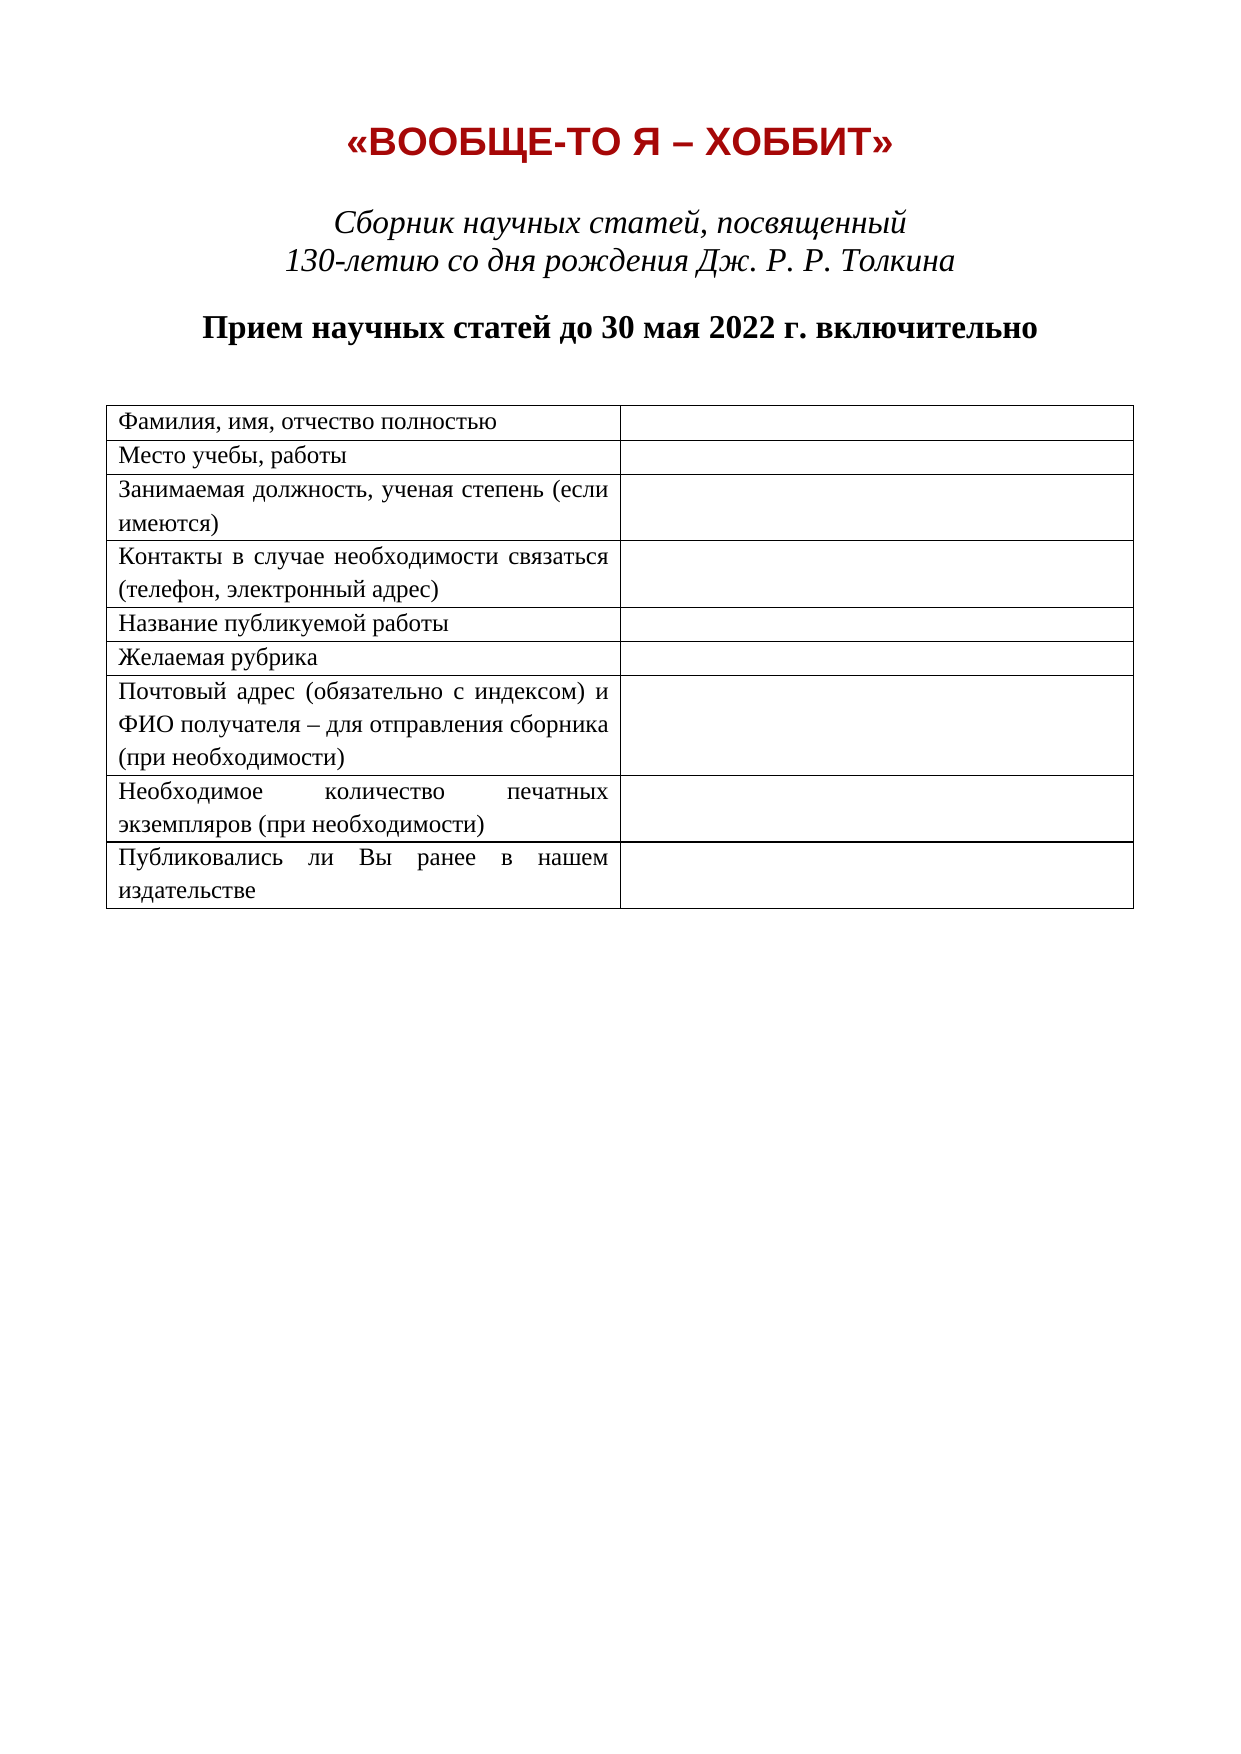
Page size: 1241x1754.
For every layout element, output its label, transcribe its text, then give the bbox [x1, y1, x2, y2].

table_cell [621, 776, 1133, 841]
table_cell Публиковались ли Вы ранее в нашем издательстве [107, 843, 620, 908]
table_cell Название публикуемой работы [107, 608, 620, 641]
table_cell [621, 541, 1133, 607]
table_header [621, 406, 1133, 439]
table_cell Контакты в случае необходимости связаться (телефон, электронный адрес) [107, 541, 620, 607]
table_cell Место учебы, работы [107, 441, 620, 473]
text 130-летию со дня рождения Дж. Р. Р. Толкина [118, 240, 1122, 279]
table_cell Желаемая рубрика [107, 642, 620, 675]
table_header Фамилия, имя, отчество полностью [107, 406, 620, 439]
table_cell Необходимое количество печатных экземпляров (при необходимости) [107, 776, 620, 841]
table_cell [621, 608, 1133, 641]
table_cell [621, 676, 1133, 775]
table_cell Занимаемая должность, ученая степень (если имеются) [107, 475, 620, 540]
table_cell Почтовый адрес (обязательно с индексом) и ФИО получателя – для отправления сборника (при необходимости) [107, 676, 620, 775]
table_cell [621, 843, 1133, 908]
table_cell [621, 475, 1133, 540]
text Сборник научных статей, посвященный [118, 202, 1122, 240]
table_cell [621, 642, 1133, 675]
text «ВООБЩЕ-ТО Я – ХОББИТ» [118, 118, 1122, 164]
table_cell [621, 441, 1133, 473]
text Прием научных статей до 30 мая 2022 г. включительно [118, 307, 1122, 346]
